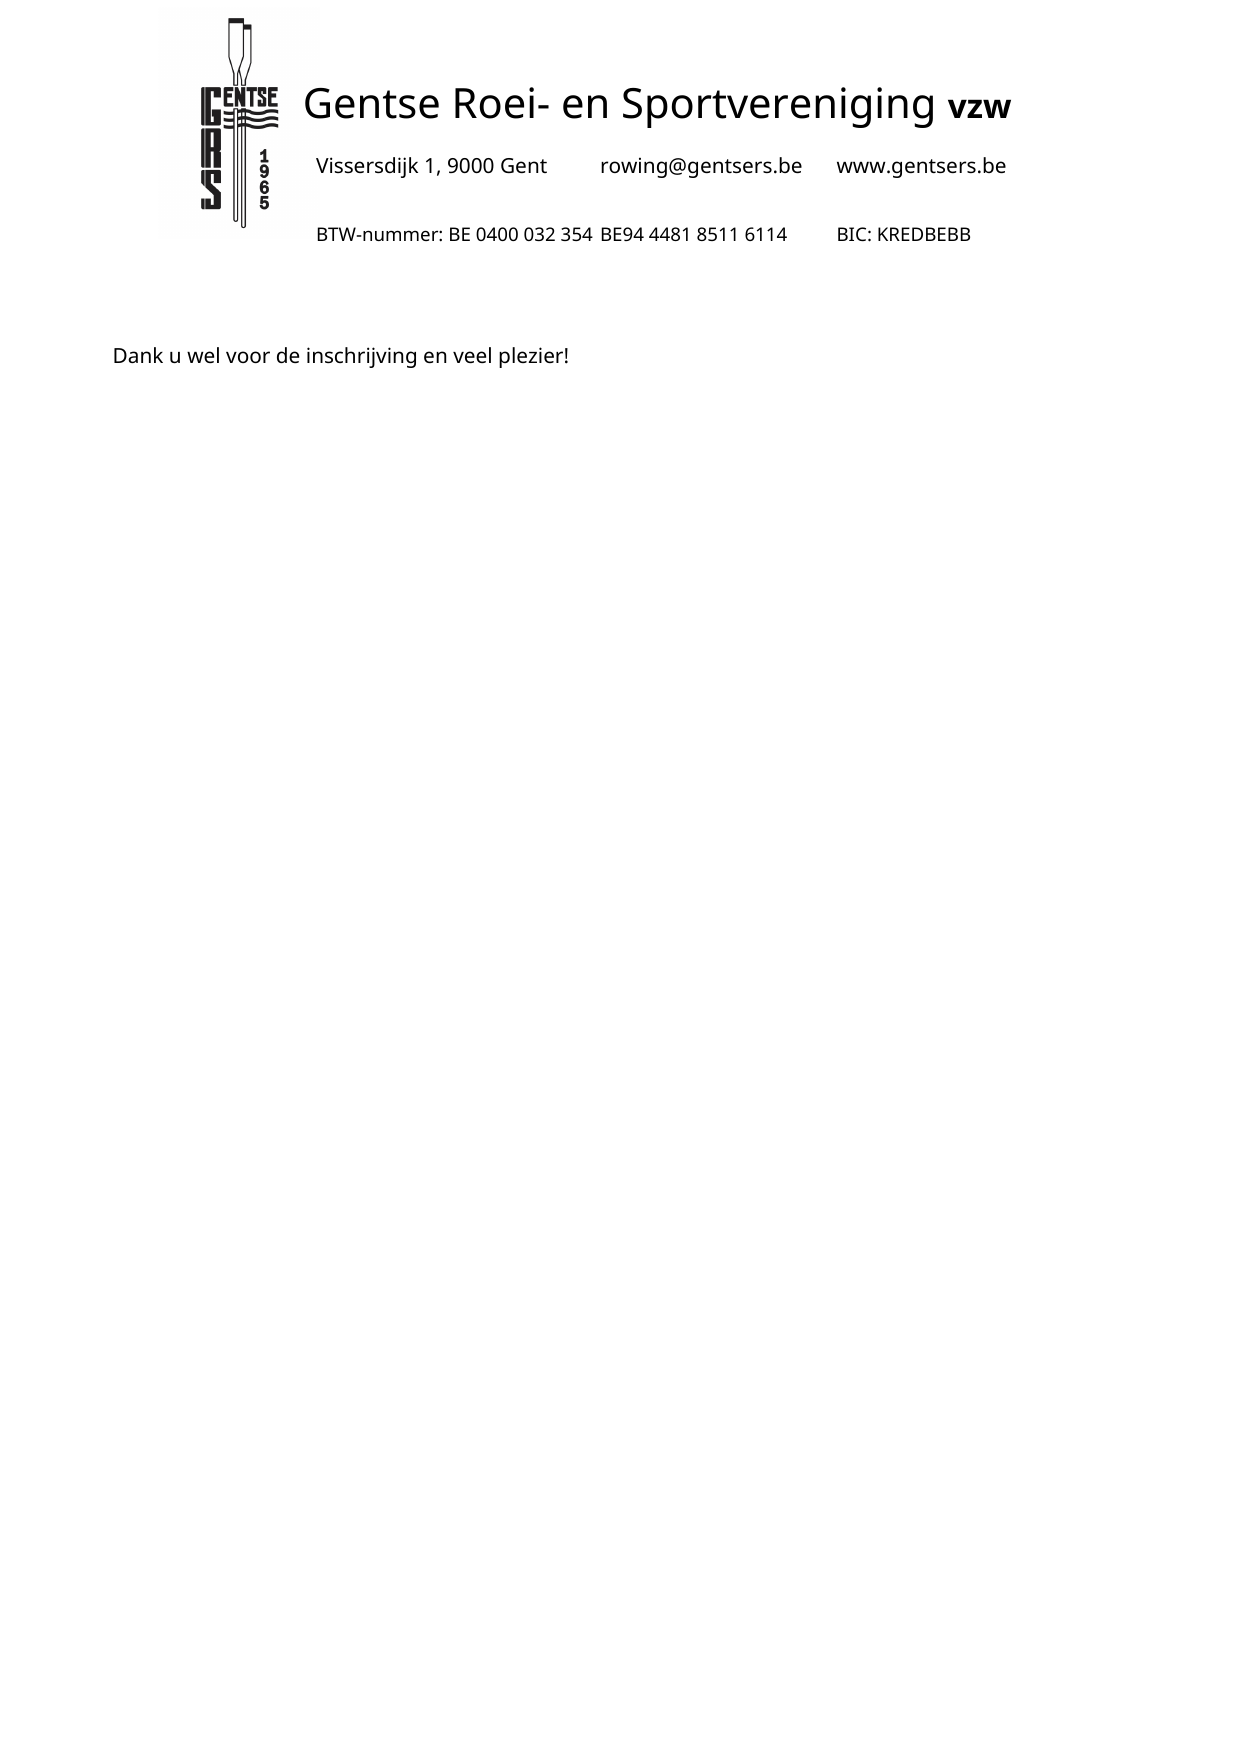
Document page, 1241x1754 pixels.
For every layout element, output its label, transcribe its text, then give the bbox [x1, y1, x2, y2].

text Dank u wel voor de inschrijving en veel plezier! [112, 341, 1128, 370]
picture [308, 91, 321, 115]
picture [158, 7, 321, 239]
